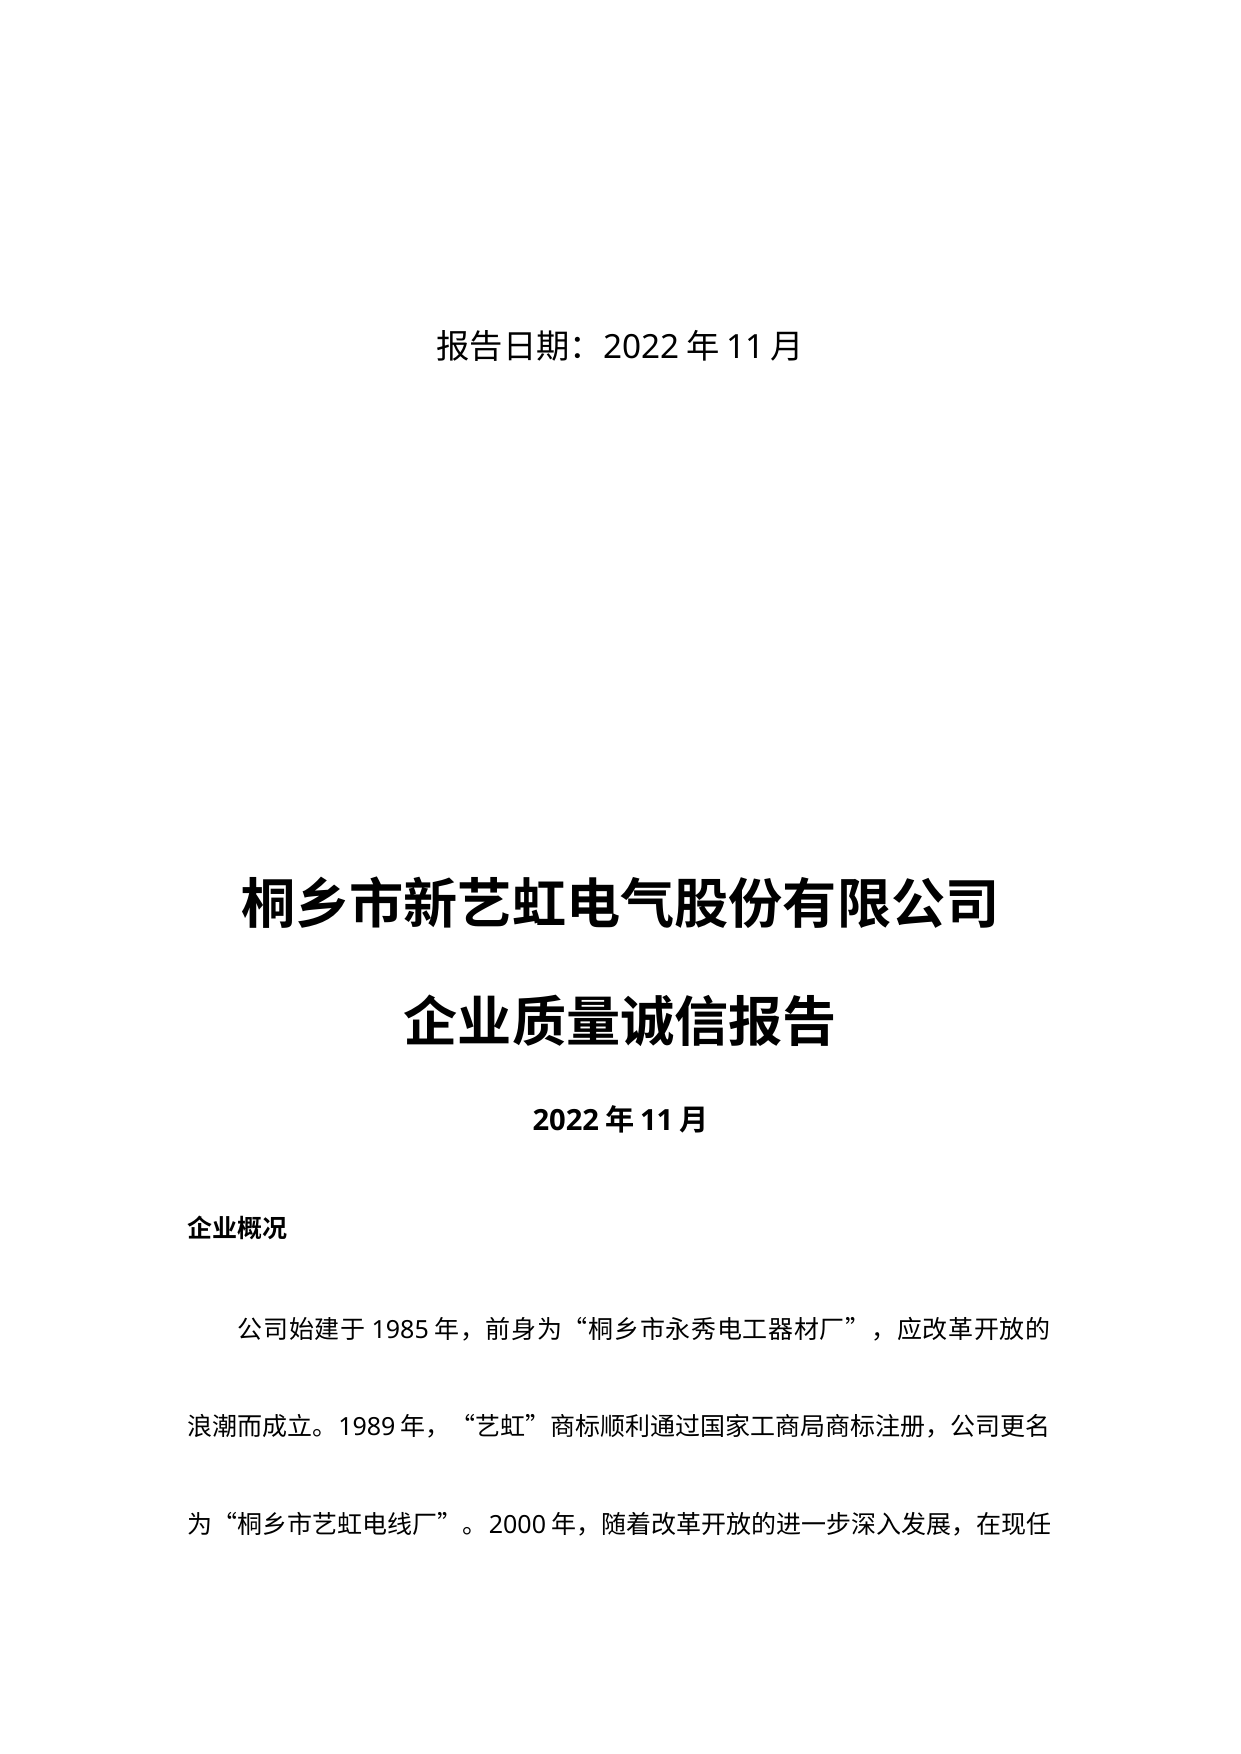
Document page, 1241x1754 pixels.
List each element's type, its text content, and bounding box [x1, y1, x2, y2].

text 报告日期：2022年11月 [187, 311, 1053, 376]
text 企业质量诚信报告 [187, 969, 1053, 1066]
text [187, 1295, 1053, 1555]
text 企业概况 [187, 1194, 1053, 1259]
text 桐乡市新艺虹电气股份有限公司 [187, 852, 1053, 949]
text 2022年11月 [187, 1086, 1053, 1151]
